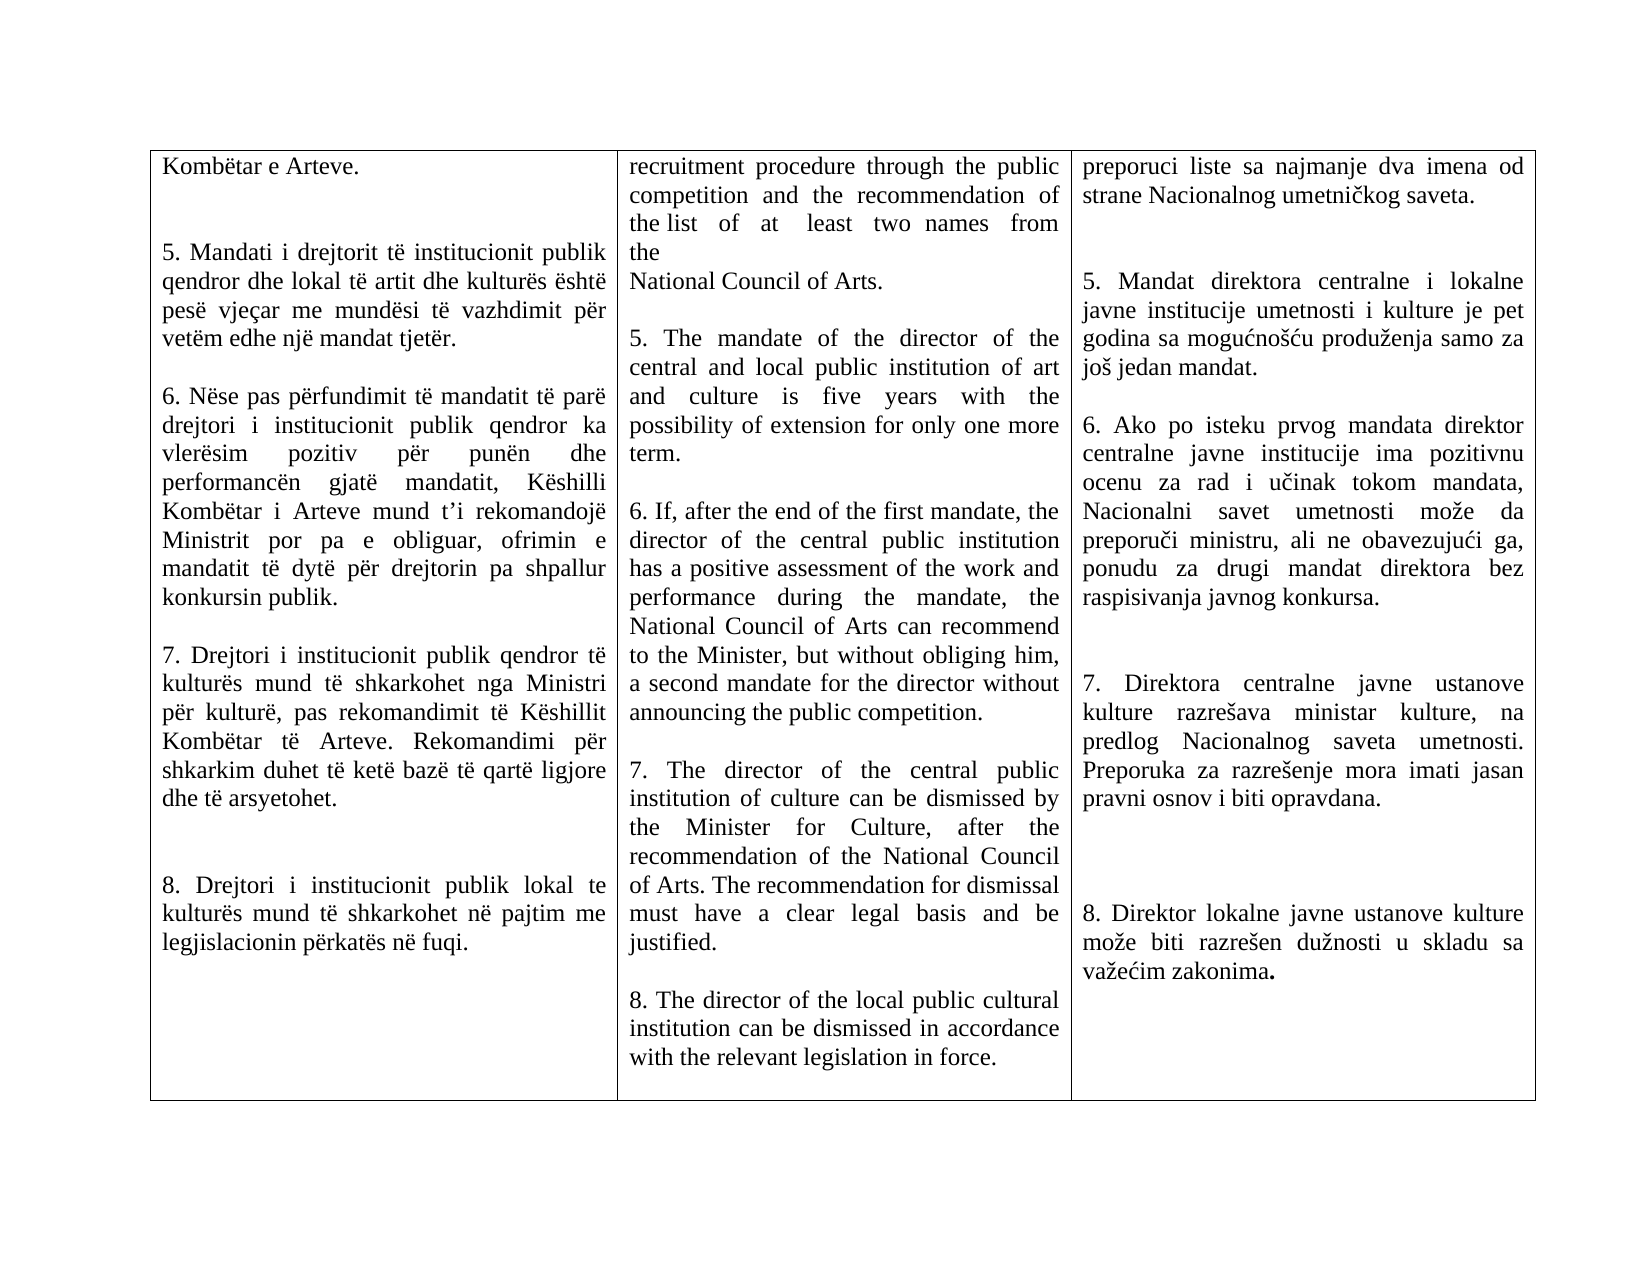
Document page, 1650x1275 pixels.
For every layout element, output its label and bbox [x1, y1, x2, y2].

table_header [151, 151, 617, 1100]
table_header [618, 151, 1071, 1100]
table_header [1072, 151, 1535, 1100]
